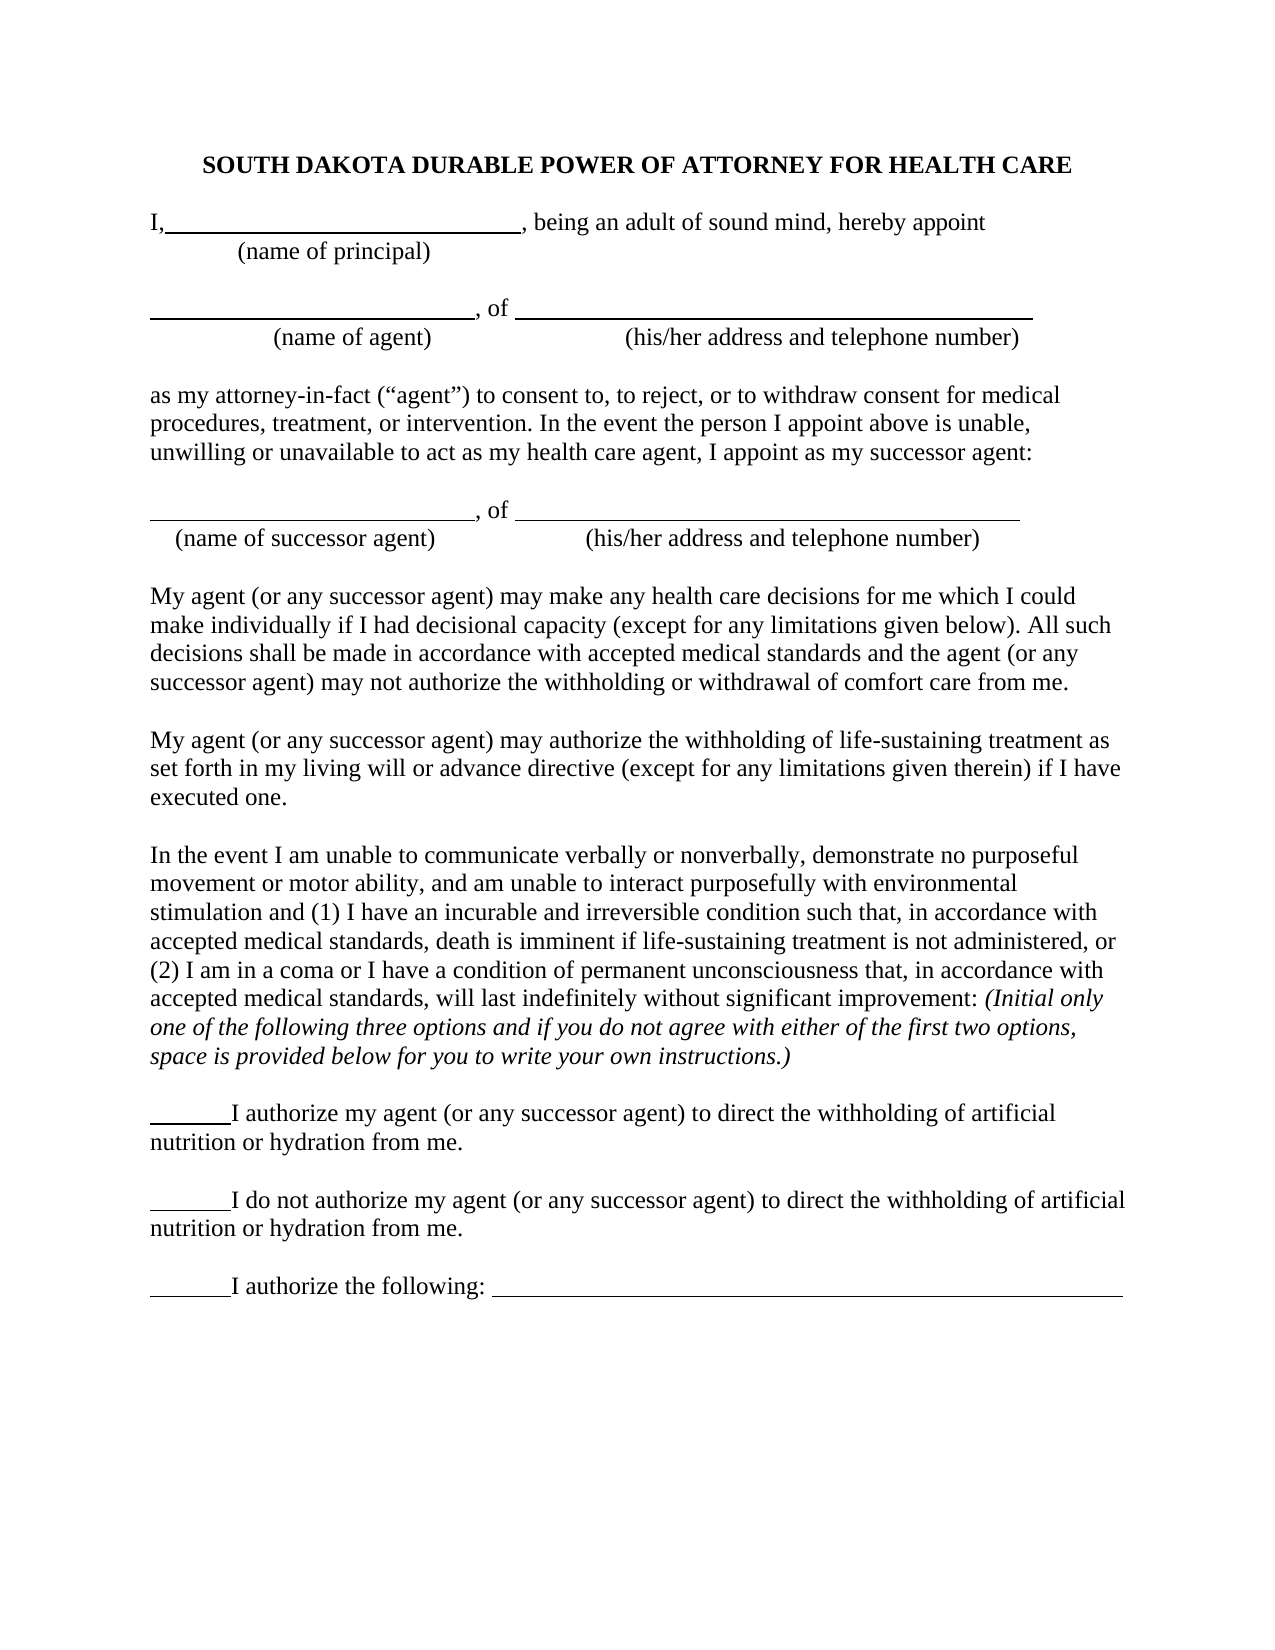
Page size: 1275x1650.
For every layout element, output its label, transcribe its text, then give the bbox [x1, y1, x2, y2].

text , of (name of successor agent) (his/her address and telephone number) [150, 495, 1021, 552]
text , of (name of agent) (his/her address and telephone number) [150, 293, 1033, 351]
subtitle SOUTH DAKOTA DURABLE POWER OF ATTORNEY FOR HEALTH CARE [137, 150, 1137, 179]
text My agent (or any successor agent) may make any health care decisions for me which I could make individually if I had decisional capacity (except for any limitations given below). All such decisions shall be made in accordance with accepted medical standards and the agent (or any successor agent) may not authorize the withholding or withdrawal of comfort care from me. [150, 581, 1123, 696]
text In the event I am unable to communicate verbally or nonverbally, demonstrate no purposeful movement or motor ability, and am unable to interact purposefully with environmental stimulation and (1) I have an incurable and irreversible condition such that, in accordance with accepted medical standards, death is imminent if life-sustaining treatment is not administered, or [150, 840, 1118, 955]
text I do not authorize my agent (or any successor agent) to direct the withholding of artificial nutrition or hydration from me. [150, 1185, 1127, 1242]
text My agent (or any successor agent) may authorize the withholding of life-sustaining treatment as set forth in my living will or advance directive (except for any limitations given therein) if I have executed one. [150, 725, 1123, 811]
text as my attorney-in-fact (“agent”) to consent to, to reject, or to withdraw consent for medical procedures, treatment, or intervention. In the event the person I appoint above is unable, unwilling or unavailable to act as my health care agent, I appoint as my successor agent: [150, 380, 1063, 466]
text I authorize the following: [150, 1271, 1137, 1300]
text (2) I am in a coma or I have a condition of permanent unconsciousness that, in accordance with accepted medical standards, will last indefinitely without significant improvement: (Initial only one of the following three options and if you do not agree with either of the first two options, space is provided below for you to write your own instructions.) [150, 955, 1106, 1070]
text I, , being an adult of sound mind, hereby appoint (name of principal) [150, 207, 988, 265]
text I authorize my agent (or any successor agent) to direct the withholding of artificial nutrition or hydration from me. [150, 1098, 1058, 1156]
